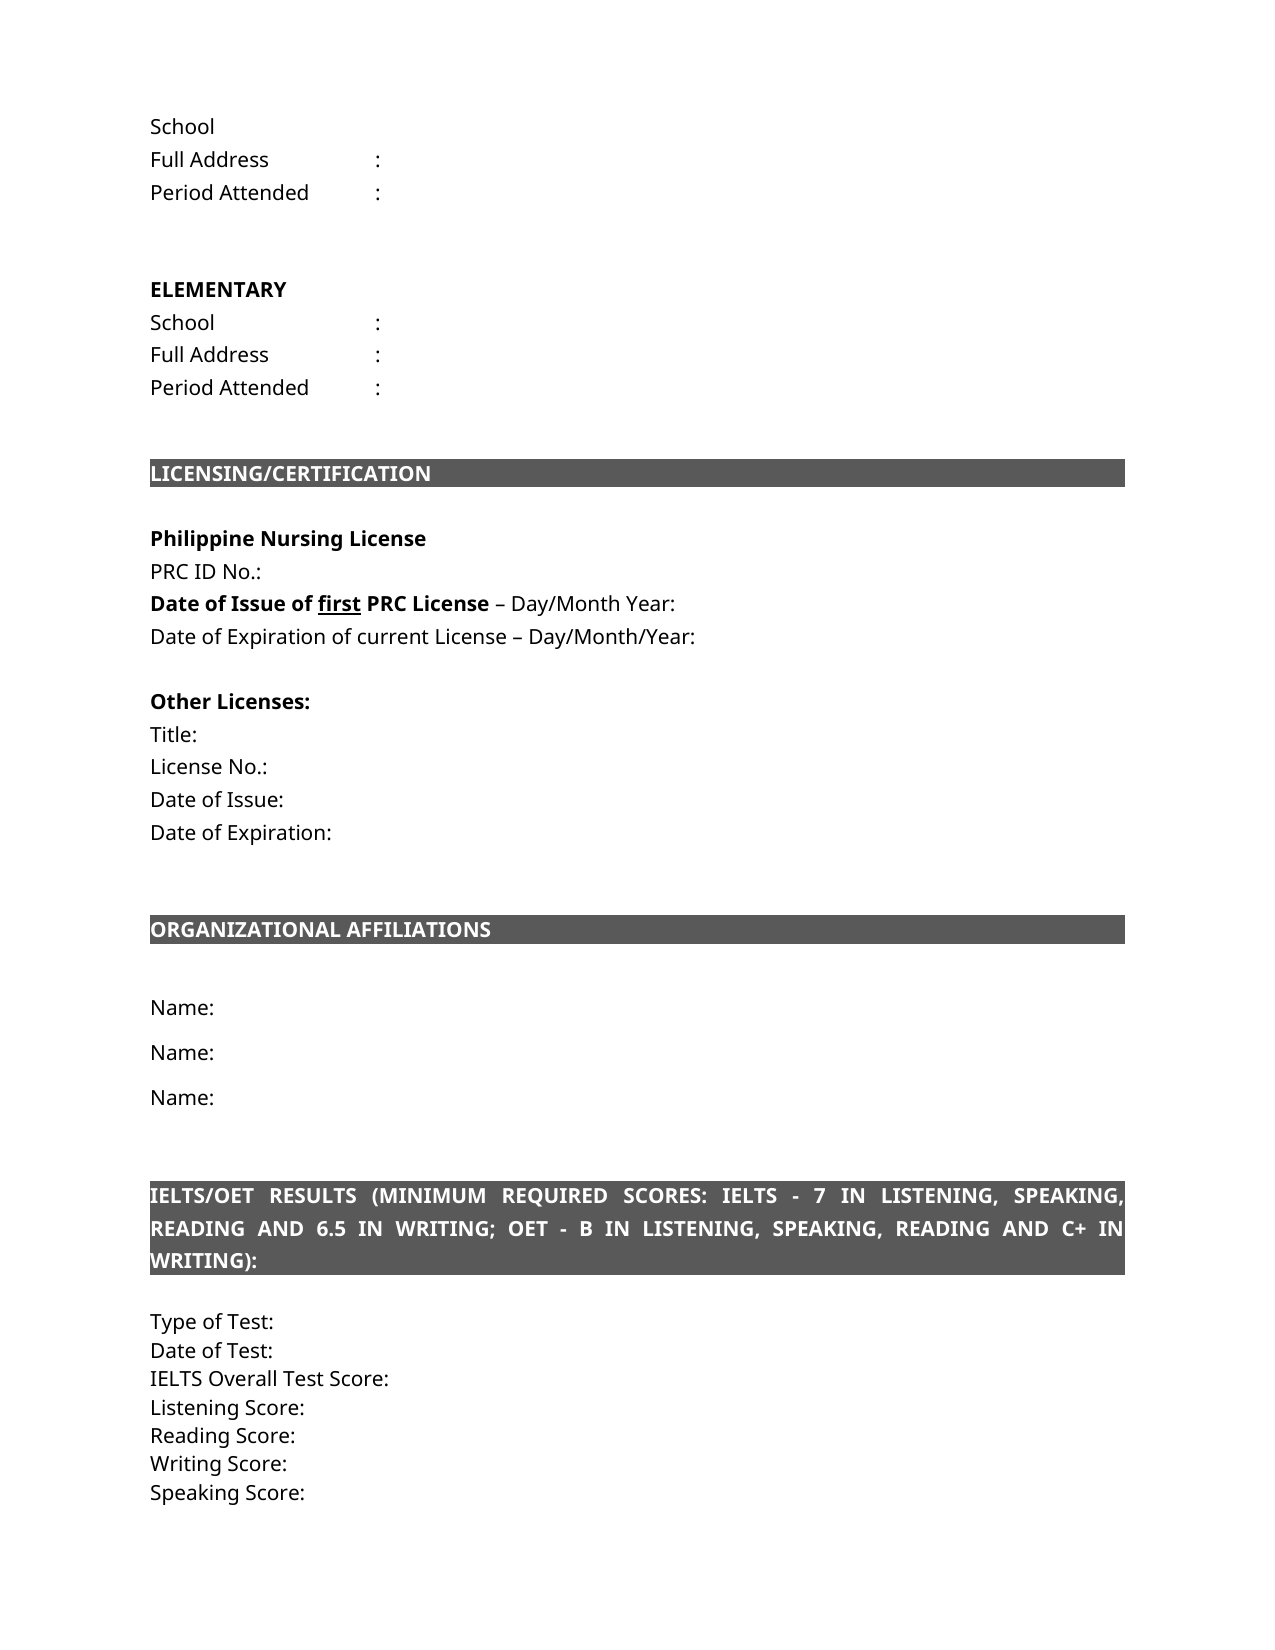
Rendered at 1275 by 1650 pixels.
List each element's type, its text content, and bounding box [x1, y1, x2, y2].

text Period Attended : [150, 373, 1125, 401]
text Writing Score: [150, 1449, 1125, 1478]
text License No.: [150, 752, 1125, 781]
text Name: [150, 1038, 1125, 1067]
text Full Address : [150, 340, 1125, 369]
text Period Attended : [150, 178, 1125, 206]
text Other Licenses: [150, 687, 1125, 716]
text Date of Issue: [150, 785, 1125, 813]
text School : [150, 308, 1125, 336]
text Date of Test: [150, 1336, 1125, 1364]
text Title: [150, 720, 1125, 748]
text Listening Score: [150, 1393, 1125, 1421]
text Speaking Score: [150, 1478, 1125, 1506]
text IELTS/OET RESULTS (MINIMUM REQUIRED SCORES: IELTS - 7 IN LISTENING, SPEAKING, READING AND 6.5 IN WRITING; OET - B IN LISTENING, SPEAKING, READING AND C+ IN WRITING): [150, 1181, 1125, 1275]
text Reading Score: [150, 1421, 1125, 1449]
text ORGANIZATIONAL AFFILIATIONS [150, 915, 1125, 944]
text IELTS Overall Test Score: [150, 1364, 1125, 1393]
text Date of Expiration of current License – Day/Month/Year: [150, 622, 1125, 650]
text ELEMENTARY [150, 275, 1125, 303]
text Name: [150, 993, 1125, 1022]
text Name: [150, 1083, 1125, 1112]
text Date of Issue of first PRC License – Day/Month Year: [150, 589, 1125, 618]
text Type of Test: [150, 1307, 1125, 1336]
text Date of Expiration: [150, 818, 1125, 846]
text PRC ID No.: [150, 557, 1125, 585]
text Full Address : [150, 145, 1125, 173]
text LICENSING/CERTIFICATION [150, 459, 1125, 487]
text School [150, 112, 1125, 141]
text Philippine Nursing License [150, 524, 1125, 553]
